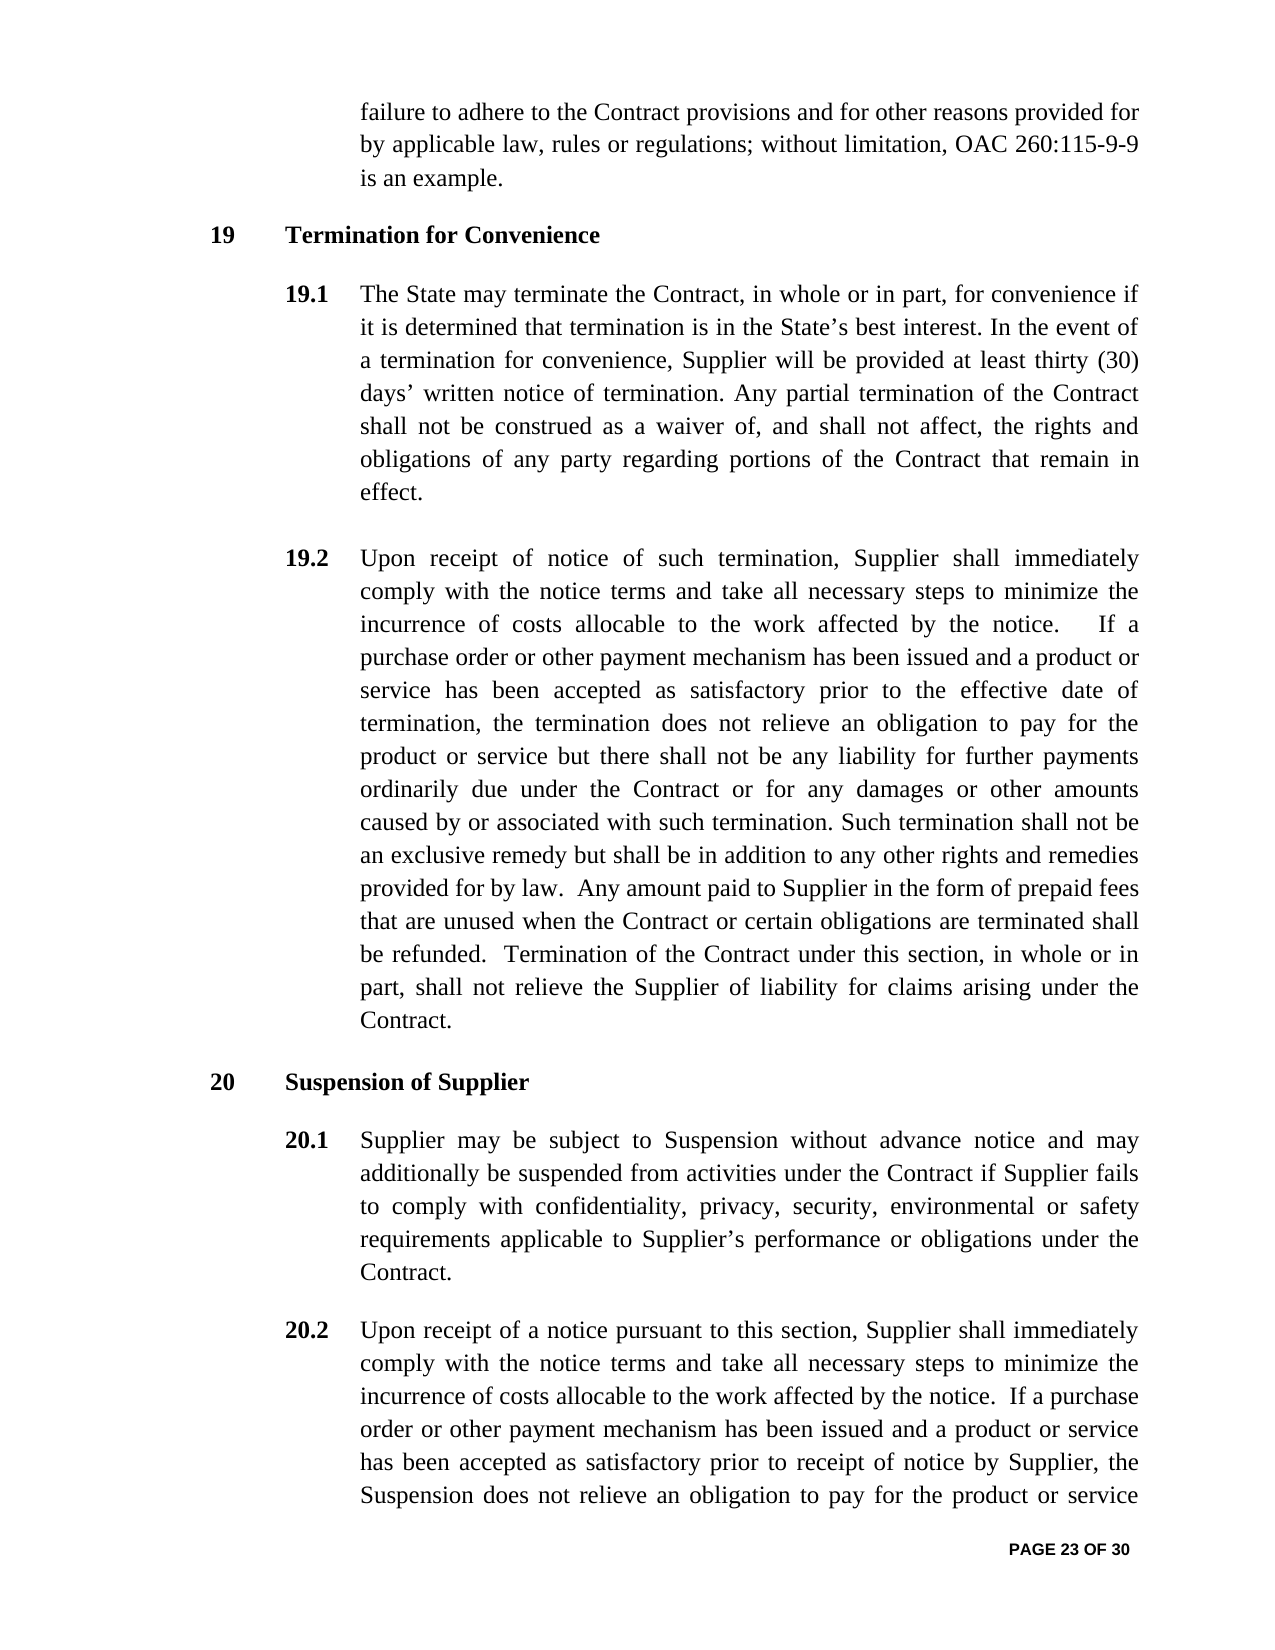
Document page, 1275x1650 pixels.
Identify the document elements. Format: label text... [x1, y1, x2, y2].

list Supplier may be subject to Suspension without advance notice and may additionally be suspended from activities under the Contract if Supplier fails to comply with confidentiality, privacy, security, environmental or safety requirements applicable to Supplier’s performance or obligations under the Contract. [285, 1125, 1140, 1286]
list Suspension of Supplier [210, 1067, 1140, 1096]
list Upon receipt of notice of such termination, Supplier shall immediately comply with the notice terms and take all necessary steps to minimize the incurrence of costs allocable to the work affected by the notice. If a purchase order or other payment mechanism has been issued and a product or service has been accepted as satisfactory prior to the effective date of termination, the termination does not relieve an obligation to pay for the product or service but there shall not be any liability for further payments ordinarily due under the Contract or for any damages or other amounts caused by or associated with such termination. Such termination shall not be an exclusive remedy but shall be in addition to any other rights and remedies provided for by law. Any amount paid to Supplier in the form of prepaid fees that are unused when the Contract or certain obligations are terminated shall be refunded. Termination of the Contract under this section, in whole or in part, shall not relieve the Supplier of liability for claims arising under the Contract. [285, 543, 1140, 1034]
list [285, 97, 1140, 191]
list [285, 1315, 1140, 1509]
list The State may terminate the Contract, in whole or in part, for convenience if it is determined that termination is in the State’s best interest. In the event of a termination for convenience, Supplier will be provided at least thirty (30) days’ written notice of termination. Any partial termination of the Contract shall not be construed as a waiver of, and shall not affect, the rights and obligations of any party regarding portions of the Contract that remain in effect. [285, 279, 1140, 506]
list Termination for Convenience [210, 221, 1140, 249]
